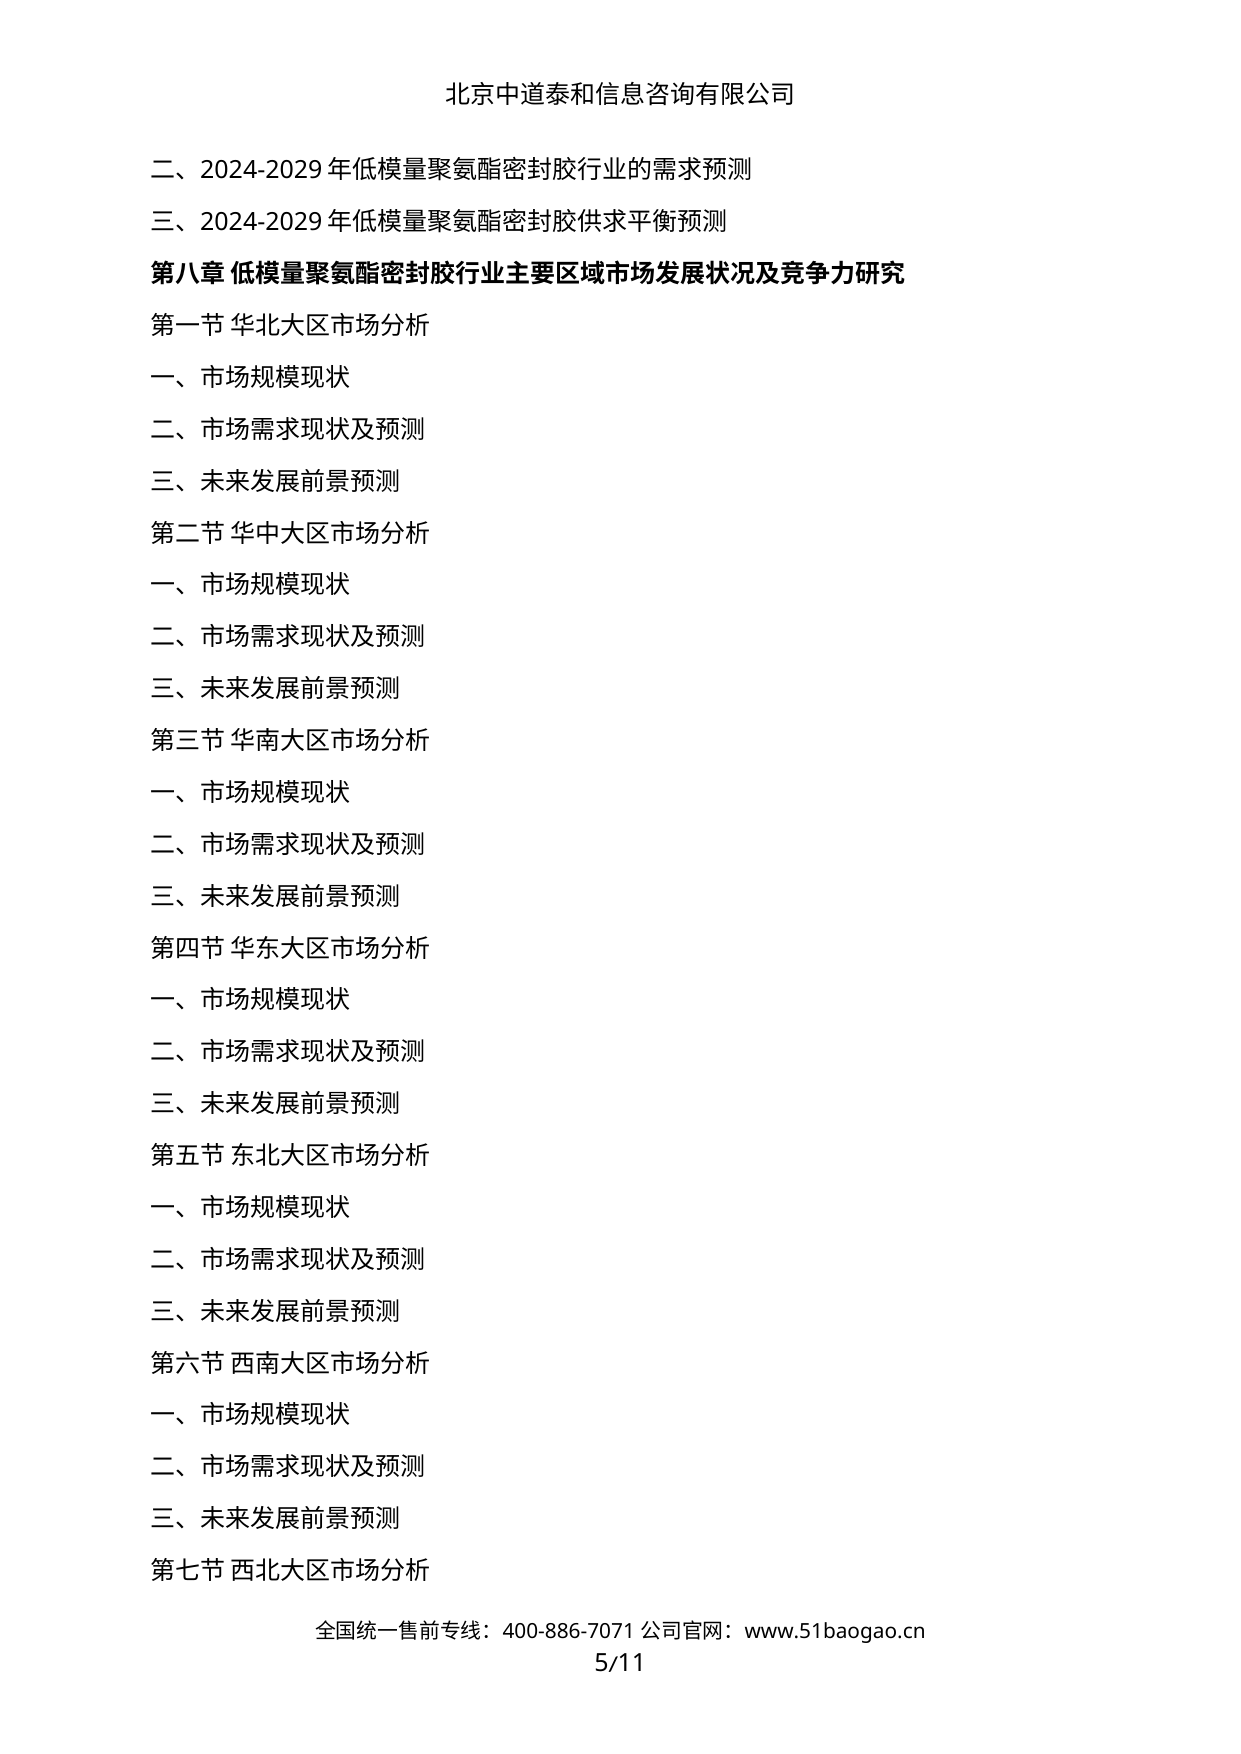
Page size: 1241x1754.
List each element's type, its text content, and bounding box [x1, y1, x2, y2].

text 第六节 西南大区市场分析 [150, 1343, 1090, 1379]
text 一、市场规模现状 [150, 357, 1090, 394]
text 第三节 华南大区市场分析 [150, 721, 1090, 757]
text 二、市场需求现状及预测 [150, 617, 1090, 653]
text 三、未来发展前景预测 [150, 1499, 1090, 1535]
text 一、市场规模现状 [150, 1395, 1090, 1431]
text 二、市场需求现状及预测 [150, 409, 1090, 446]
text 二、市场需求现状及预测 [150, 1447, 1090, 1483]
text 一、市场规模现状 [150, 1187, 1090, 1224]
text 第二节 华中大区市场分析 [150, 513, 1090, 549]
text 二、市场需求现状及预测 [150, 1032, 1090, 1068]
text 三、2024-2029年低模量聚氨酯密封胶供求平衡预测 [150, 202, 1090, 238]
text 第一节 华北大区市场分析 [150, 306, 1090, 342]
text 第四节 华东大区市场分析 [150, 928, 1090, 964]
text 三、未来发展前景预测 [150, 1084, 1090, 1120]
text 二、市场需求现状及预测 [150, 824, 1090, 861]
text 三、未来发展前景预测 [150, 876, 1090, 912]
text 三、未来发展前景预测 [150, 669, 1090, 705]
text 一、市场规模现状 [150, 565, 1090, 601]
text 第五节 东北大区市场分析 [150, 1136, 1090, 1172]
text 一、市场规模现状 [150, 772, 1090, 809]
text 第八章 低模量聚氨酯密封胶行业主要区域市场发展状况及竞争力研究 [150, 254, 1090, 290]
text 二、市场需求现状及预测 [150, 1239, 1090, 1276]
text 第七节 西北大区市场分析 [150, 1551, 1090, 1587]
text 三、未来发展前景预测 [150, 461, 1090, 497]
text 二、2024-2029年低模量聚氨酯密封胶行业的需求预测 [150, 150, 1090, 186]
text 三、未来发展前景预测 [150, 1291, 1090, 1327]
text 一、市场规模现状 [150, 980, 1090, 1016]
